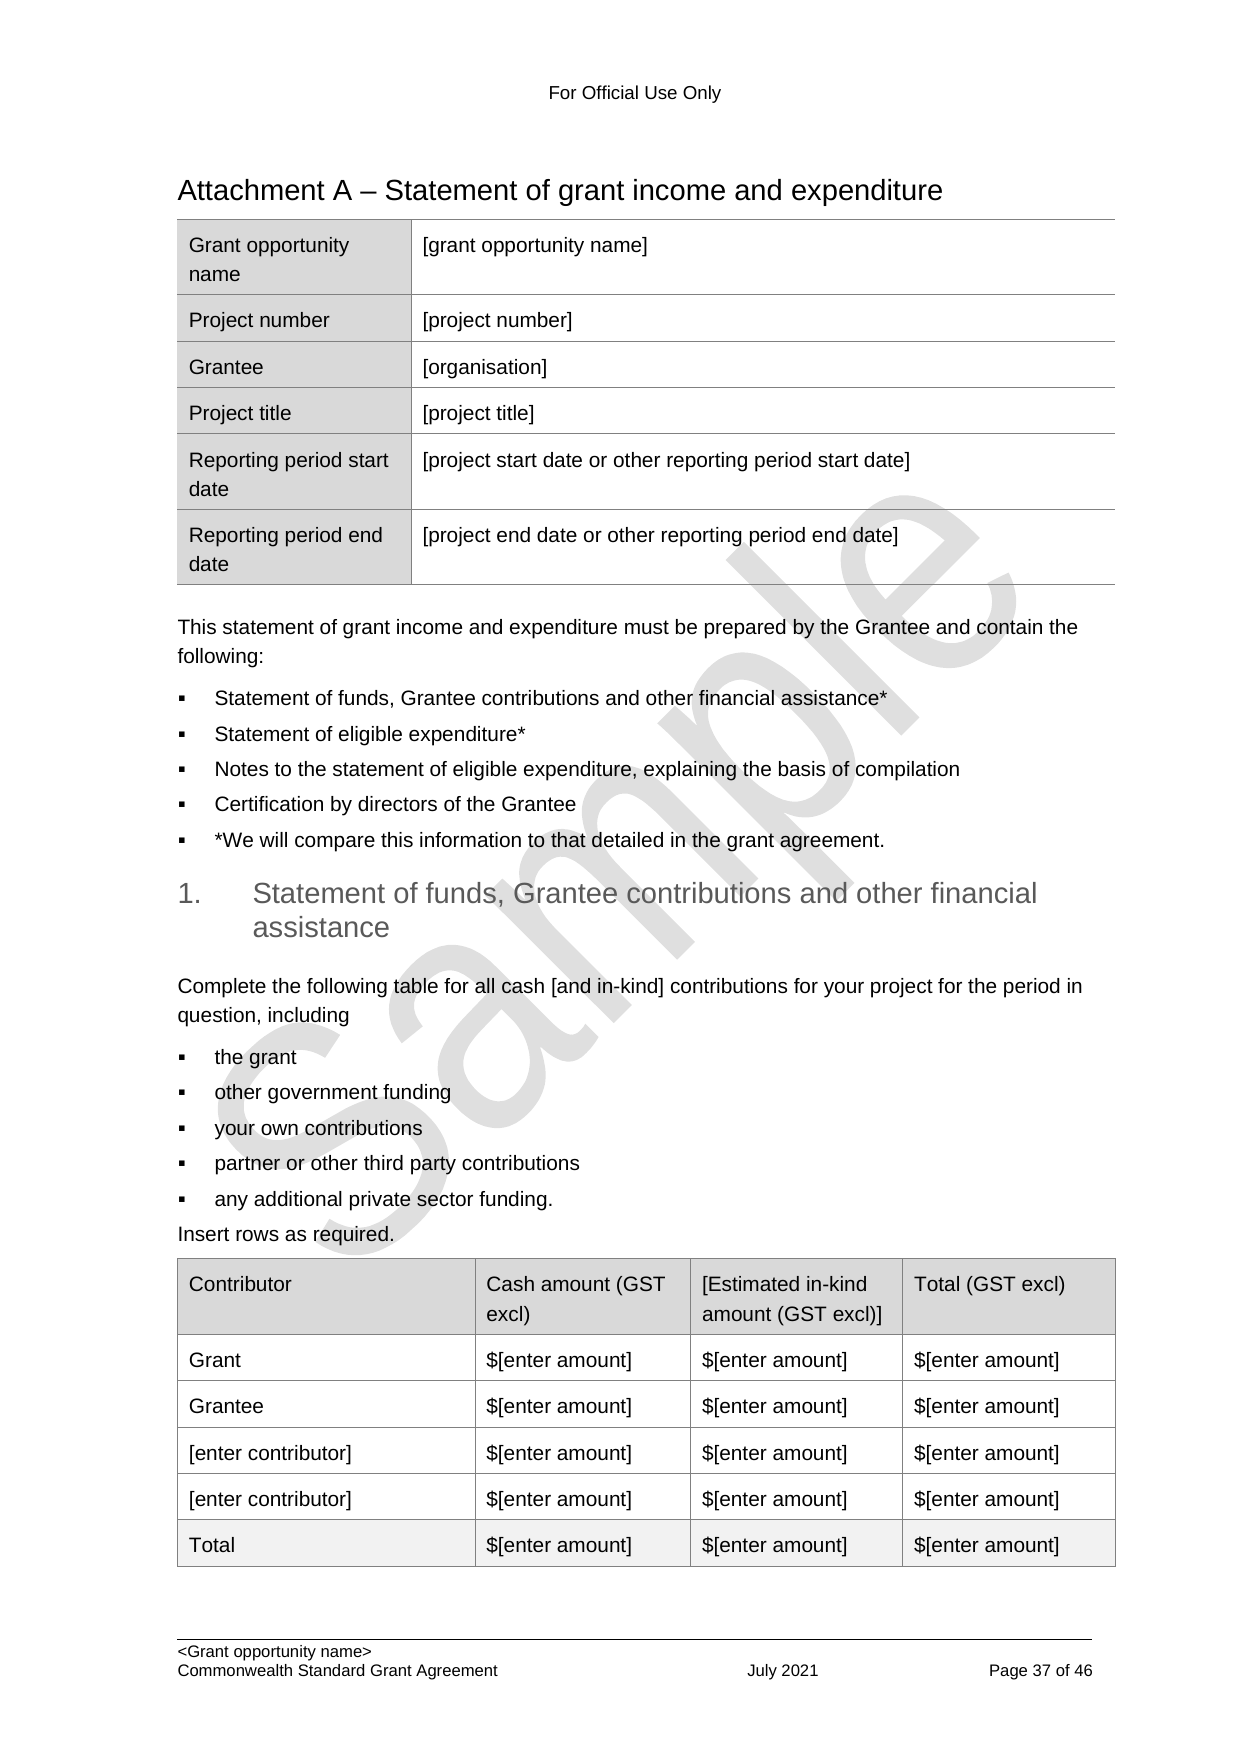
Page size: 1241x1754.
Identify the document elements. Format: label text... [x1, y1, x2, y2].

table_header Cash amount (GST excl) [476, 1259, 690, 1334]
table_cell $[enter amount] [476, 1428, 690, 1473]
table_cell Reporting period start date [177, 434, 411, 509]
list the grant [177, 1039, 1092, 1069]
table_header Contributor [178, 1259, 475, 1334]
table_cell Project title [177, 388, 411, 433]
list *We will compare this information to that detailed in the grant agreement. [177, 822, 1092, 852]
table_header Total (GST excl) [903, 1259, 1115, 1334]
table_cell $[enter amount] [476, 1520, 690, 1566]
table_cell [project end date or other reporting period end date] [412, 510, 1115, 584]
text This statement of grant income and expenditure must be prepared by the Grantee and contain the following: [177, 610, 1092, 668]
table_cell Grantee [178, 1381, 475, 1426]
table_cell $[enter amount] [903, 1428, 1115, 1473]
table_cell Reporting period end date [177, 510, 411, 584]
list Certification by directors of the Grantee [177, 787, 1092, 816]
text Insert rows as required. [177, 1217, 1092, 1246]
list Statement of funds, Grantee contributions and other financial assistance* [177, 681, 1092, 710]
table_cell Project number [177, 295, 411, 341]
table_cell $[enter amount] [691, 1474, 902, 1519]
list any additional private sector funding. [177, 1181, 1092, 1210]
table_cell [enter contributor] [178, 1428, 475, 1473]
table_cell $[enter amount] [476, 1335, 690, 1380]
table_cell [project title] [412, 388, 1115, 433]
table_cell [project start date or other reporting period start date] [412, 434, 1115, 509]
table_cell $[enter amount] [476, 1474, 690, 1519]
list other government funding [177, 1075, 1092, 1104]
table_cell [project number] [412, 295, 1115, 341]
table_cell [enter contributor] [178, 1474, 475, 1519]
table_header [Estimated in-kind amount (GST excl)] [691, 1259, 902, 1334]
table_cell $[enter amount] [903, 1474, 1115, 1519]
text Complete the following table for all cash [and in-kind] contributions for your project for the period in question, including [177, 969, 1092, 1027]
table_header Grant opportunity name [177, 220, 411, 294]
table_cell [organisation] [412, 342, 1115, 387]
list Notes to the statement of eligible expenditure, explaining the basis of compilation [177, 752, 1092, 781]
table_cell $[enter amount] [691, 1428, 902, 1473]
subtitle Statement of funds, Grantee contributions and other financial assistance [177, 877, 1092, 944]
table_cell $[enter amount] [476, 1381, 690, 1426]
subtitle Attachment A – Statement of grant income and expenditure [177, 173, 1092, 206]
list your own contributions [177, 1110, 1092, 1139]
table_cell Total [178, 1520, 475, 1566]
table_cell $[enter amount] [691, 1335, 902, 1380]
table_cell $[enter amount] [903, 1381, 1115, 1426]
table_cell Grantee [177, 342, 411, 387]
table_cell $[enter amount] [903, 1520, 1115, 1566]
list Statement of eligible expenditure* [177, 716, 1092, 745]
list partner or other third party contributions [177, 1146, 1092, 1175]
table_header [grant opportunity name] [412, 220, 1115, 294]
table_cell Grant [178, 1335, 475, 1380]
table_cell $[enter amount] [691, 1381, 902, 1426]
table_cell $[enter amount] [691, 1520, 902, 1566]
table_cell $[enter amount] [903, 1335, 1115, 1380]
